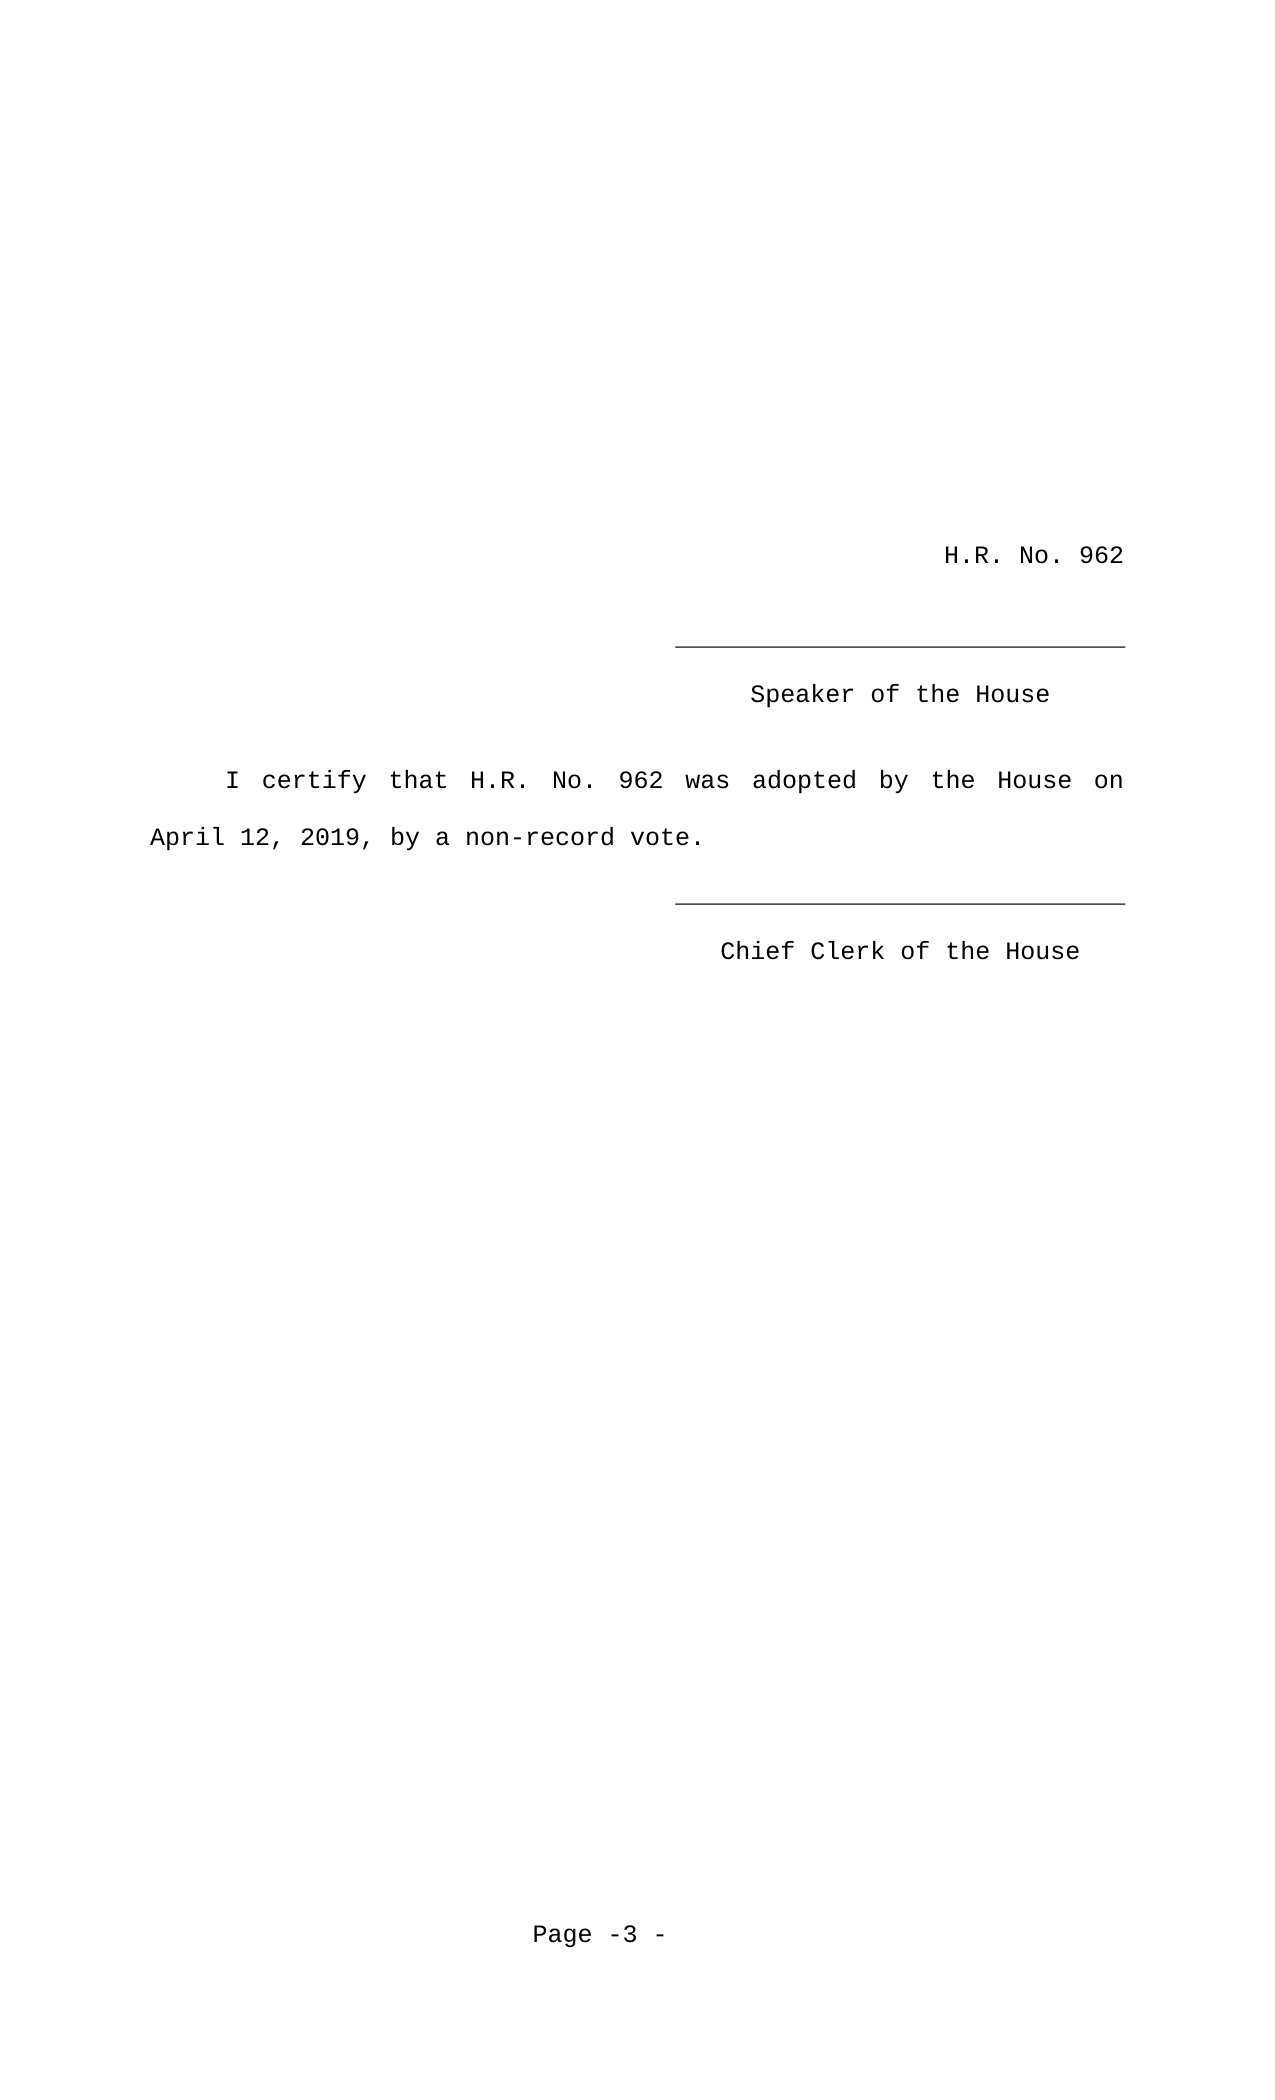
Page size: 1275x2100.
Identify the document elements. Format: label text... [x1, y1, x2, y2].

text I certify that H.R. No. 962 was adopted by the House on April 12, 2019, by a non-record vote. [150, 767, 1125, 853]
text ______________________________ [150, 624, 1125, 653]
text Speaker of the House [150, 681, 1125, 710]
text Chief Clerk of the House [150, 938, 1125, 967]
text ______________________________ [150, 881, 1125, 910]
